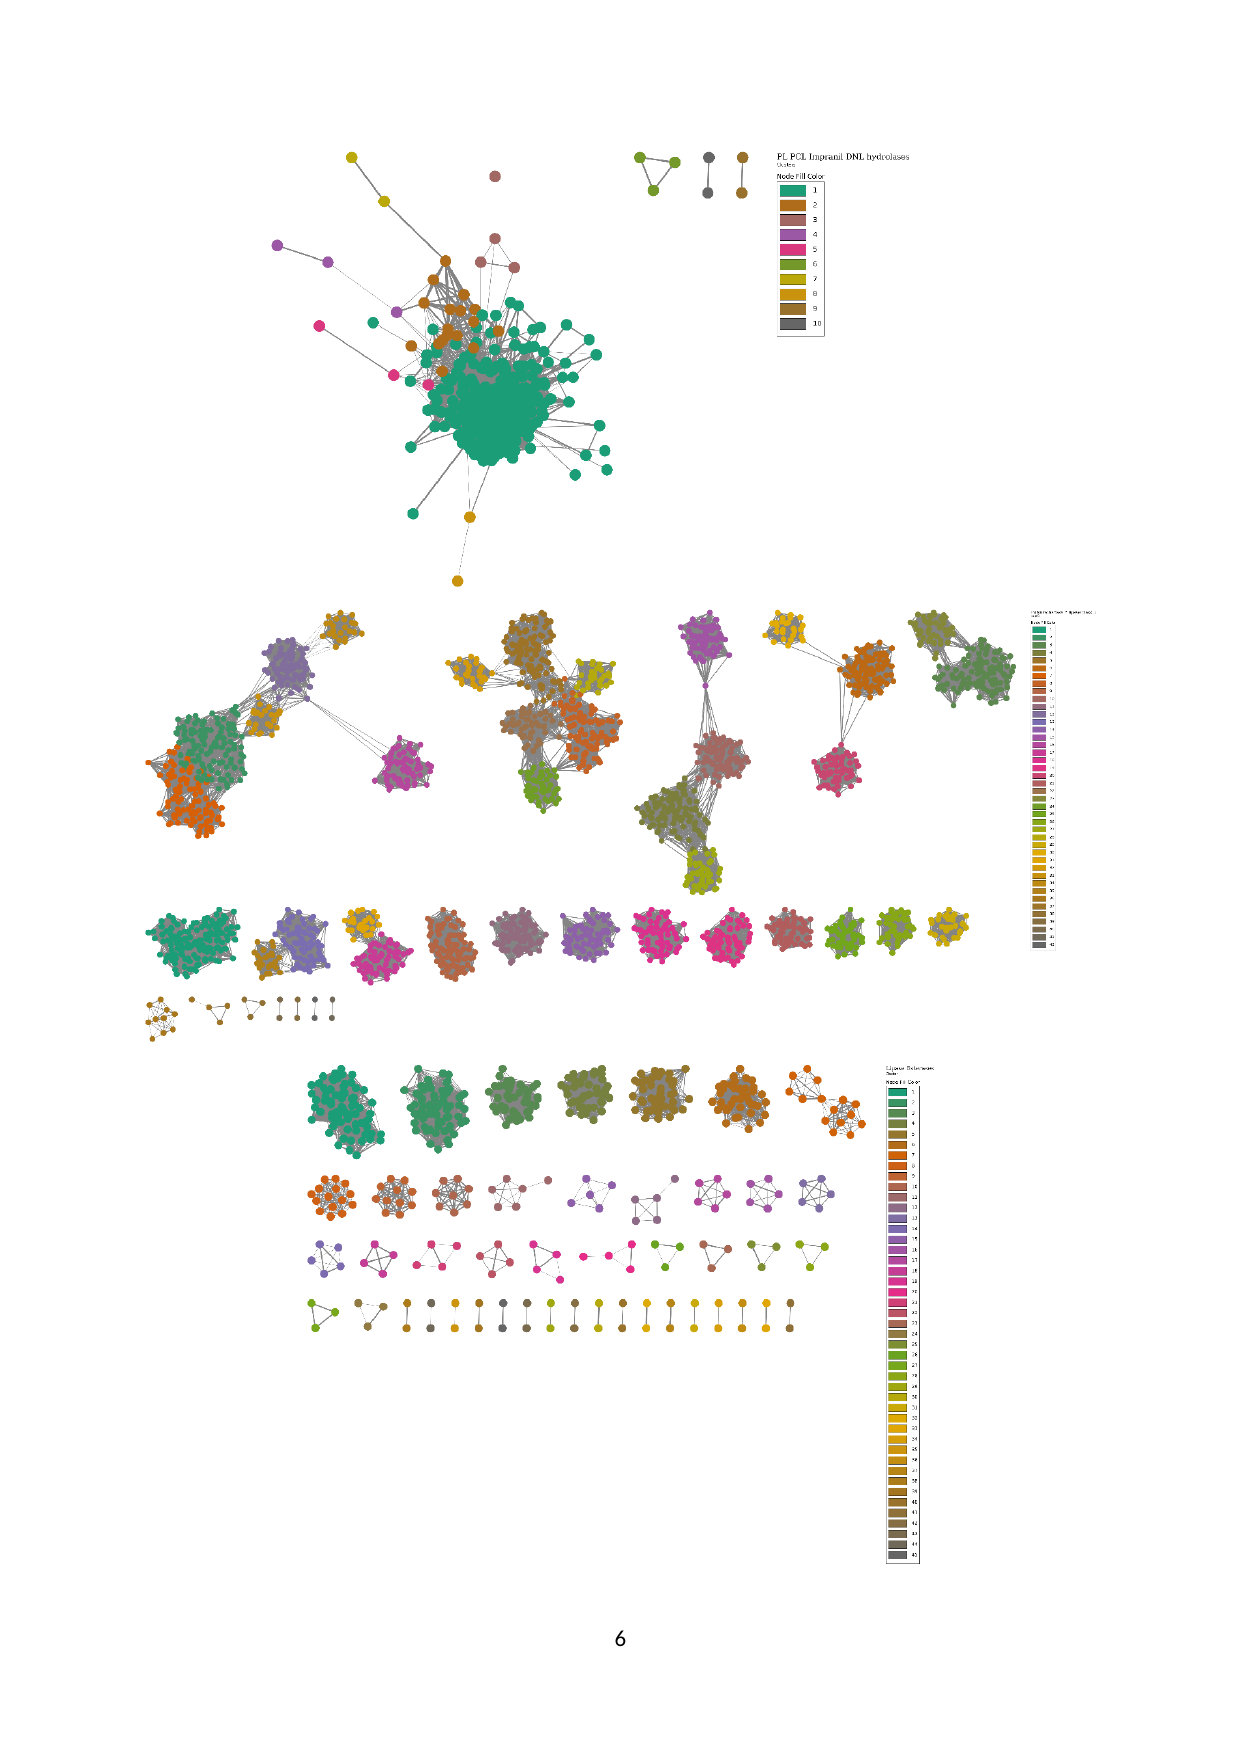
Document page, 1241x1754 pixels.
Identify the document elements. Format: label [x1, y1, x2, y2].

picture [118, 147, 1063, 591]
picture [118, 605, 1123, 1046]
picture [118, 1060, 1123, 1569]
